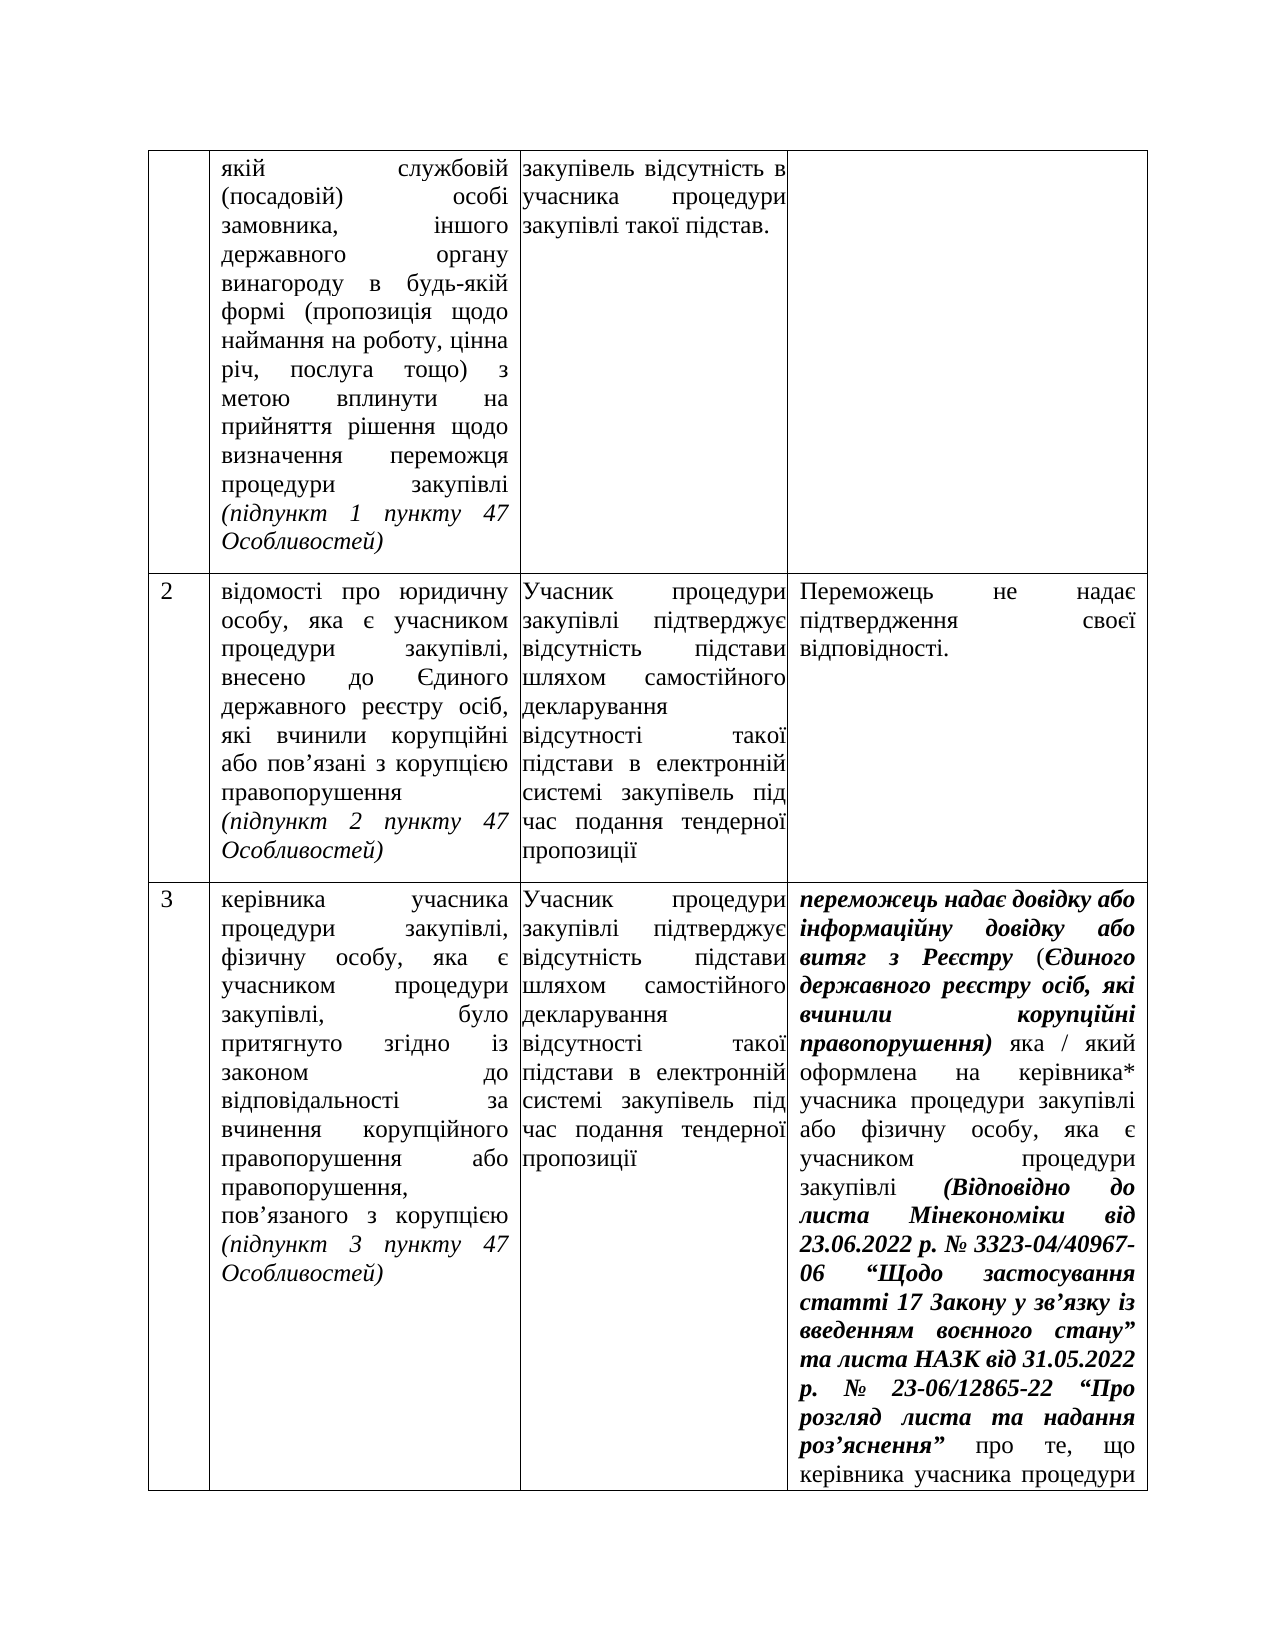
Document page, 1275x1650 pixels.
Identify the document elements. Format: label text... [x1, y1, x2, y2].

table_cell 3 [149, 883, 209, 1489]
table_cell відомості про юридичну особу, яка є учасником процедури закупівлі, внесено до Єдиного державного реєстру осіб, які вчинили корупційні або пов’язані з корупцією правопорушення (підпункт 2 пункту 47 Особливостей) [210, 574, 520, 882]
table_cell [788, 151, 1147, 573]
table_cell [210, 151, 520, 573]
table_cell Замовник самостійно за результатами розгляду тендерної пропозиції учасника процедури закупівлі підтверджує в електронній системі закупівель відсутність в учасника процедури закупівлі такої підстав. [521, 151, 787, 573]
table_cell 2 [149, 574, 209, 882]
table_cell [521, 883, 787, 1489]
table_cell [210, 883, 520, 1489]
table_cell Переможець не надає підтвердження своєї відповідності. [788, 574, 1147, 882]
table_cell 1 [149, 151, 209, 573]
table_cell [788, 883, 1147, 1489]
